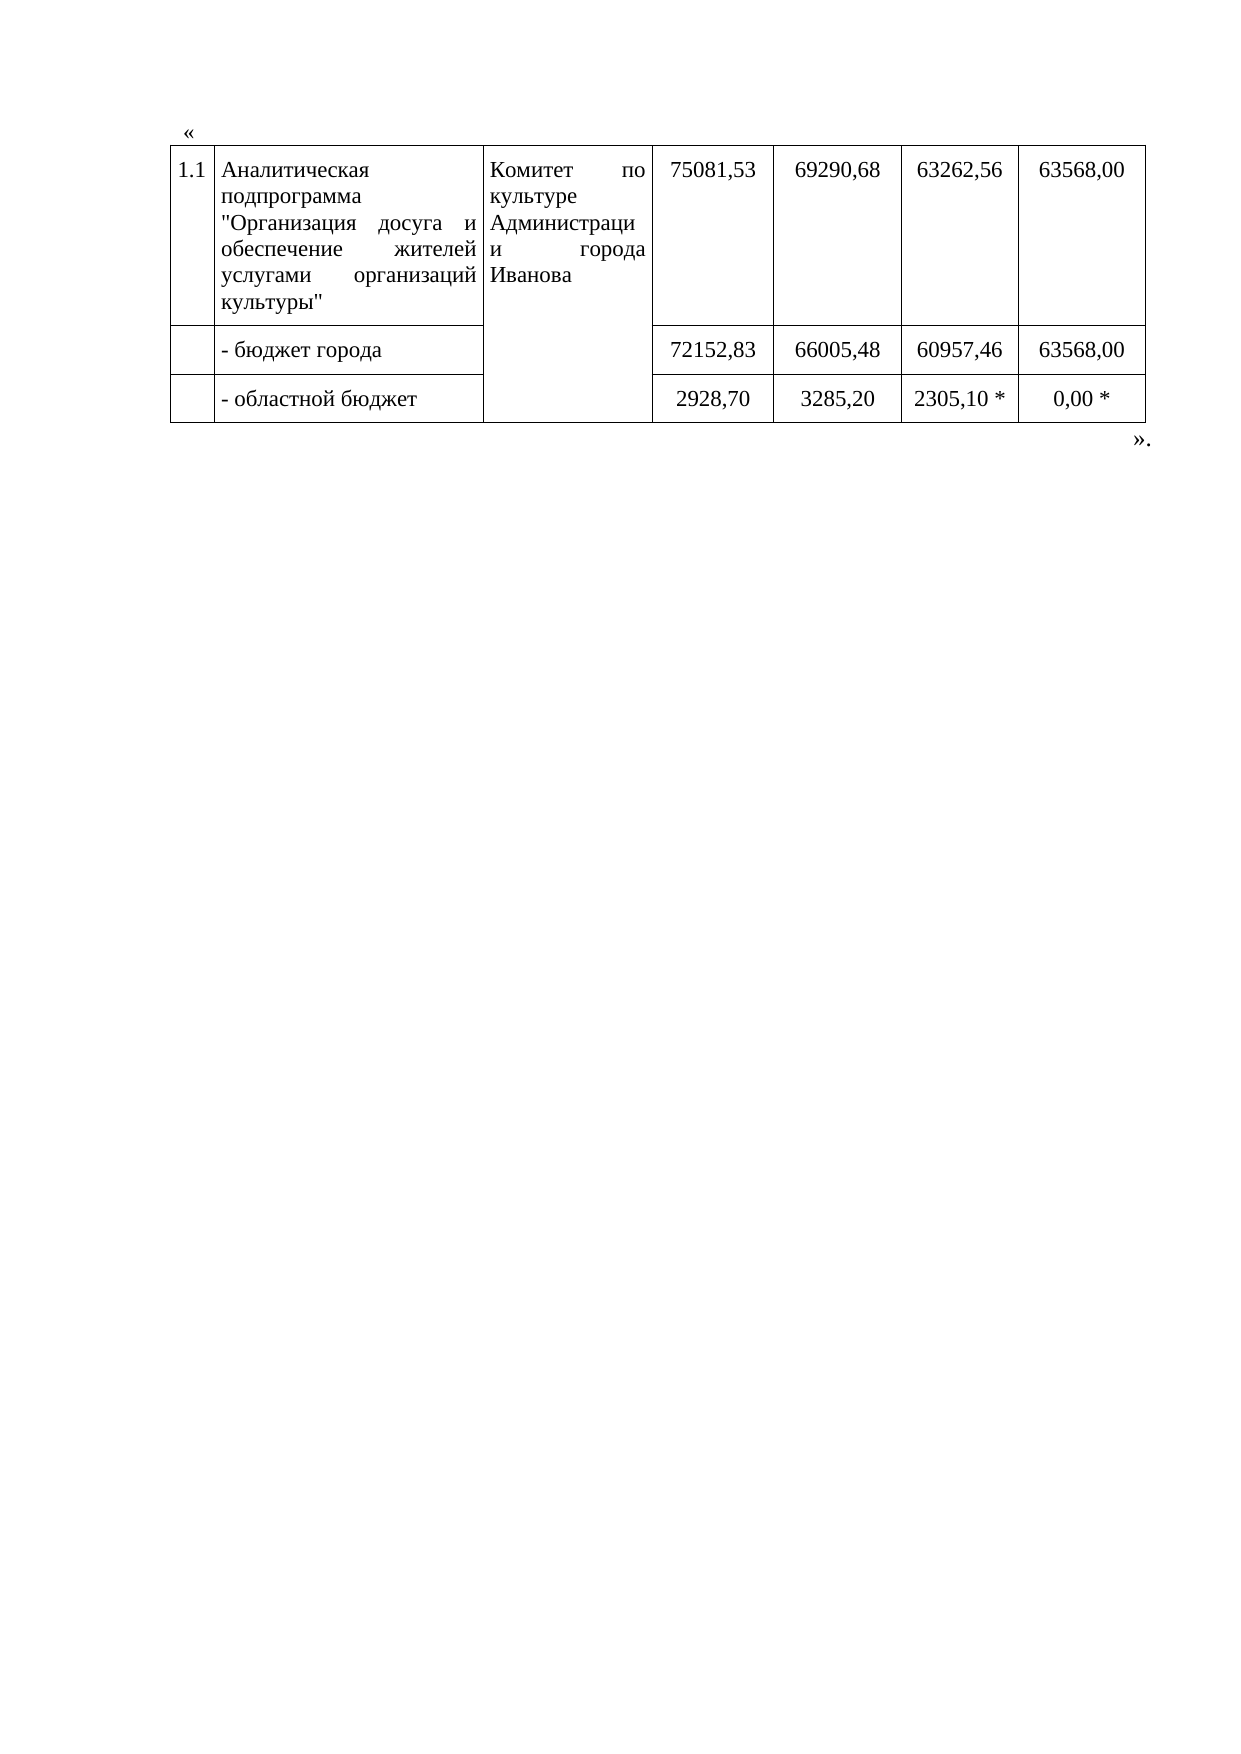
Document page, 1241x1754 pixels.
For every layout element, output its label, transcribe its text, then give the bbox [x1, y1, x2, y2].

table_cell 66005,48 [774, 326, 901, 373]
text « [177, 118, 1152, 144]
table_cell 0,00 * [1019, 375, 1145, 422]
table_cell [171, 326, 214, 373]
table_header Аналитическая подпрограмма "Организация досуга и обеспечение жителей услугами организаций культуры" [215, 146, 483, 325]
table_header 75081,53 [653, 146, 773, 325]
table_cell [171, 375, 214, 422]
table_header 63568,00 [1019, 146, 1145, 325]
table_cell 60957,46 [902, 326, 1018, 373]
table_cell 63568,00 [1019, 326, 1145, 373]
table_header 69290,68 [774, 146, 901, 325]
text ». [177, 423, 1152, 452]
table_header 63262,56 [902, 146, 1018, 325]
table_cell 2928,70 [653, 375, 773, 422]
table_header 1.1 [171, 146, 214, 325]
table_cell - областной бюджет [215, 375, 483, 422]
table_cell 72152,83 [653, 326, 773, 373]
table_cell 2305,10 * [902, 375, 1018, 422]
table_header Комитет по культуре Администрации города Иванова [484, 146, 652, 422]
table_cell 3285,20 [774, 375, 901, 422]
table_cell - бюджет города [215, 326, 483, 373]
